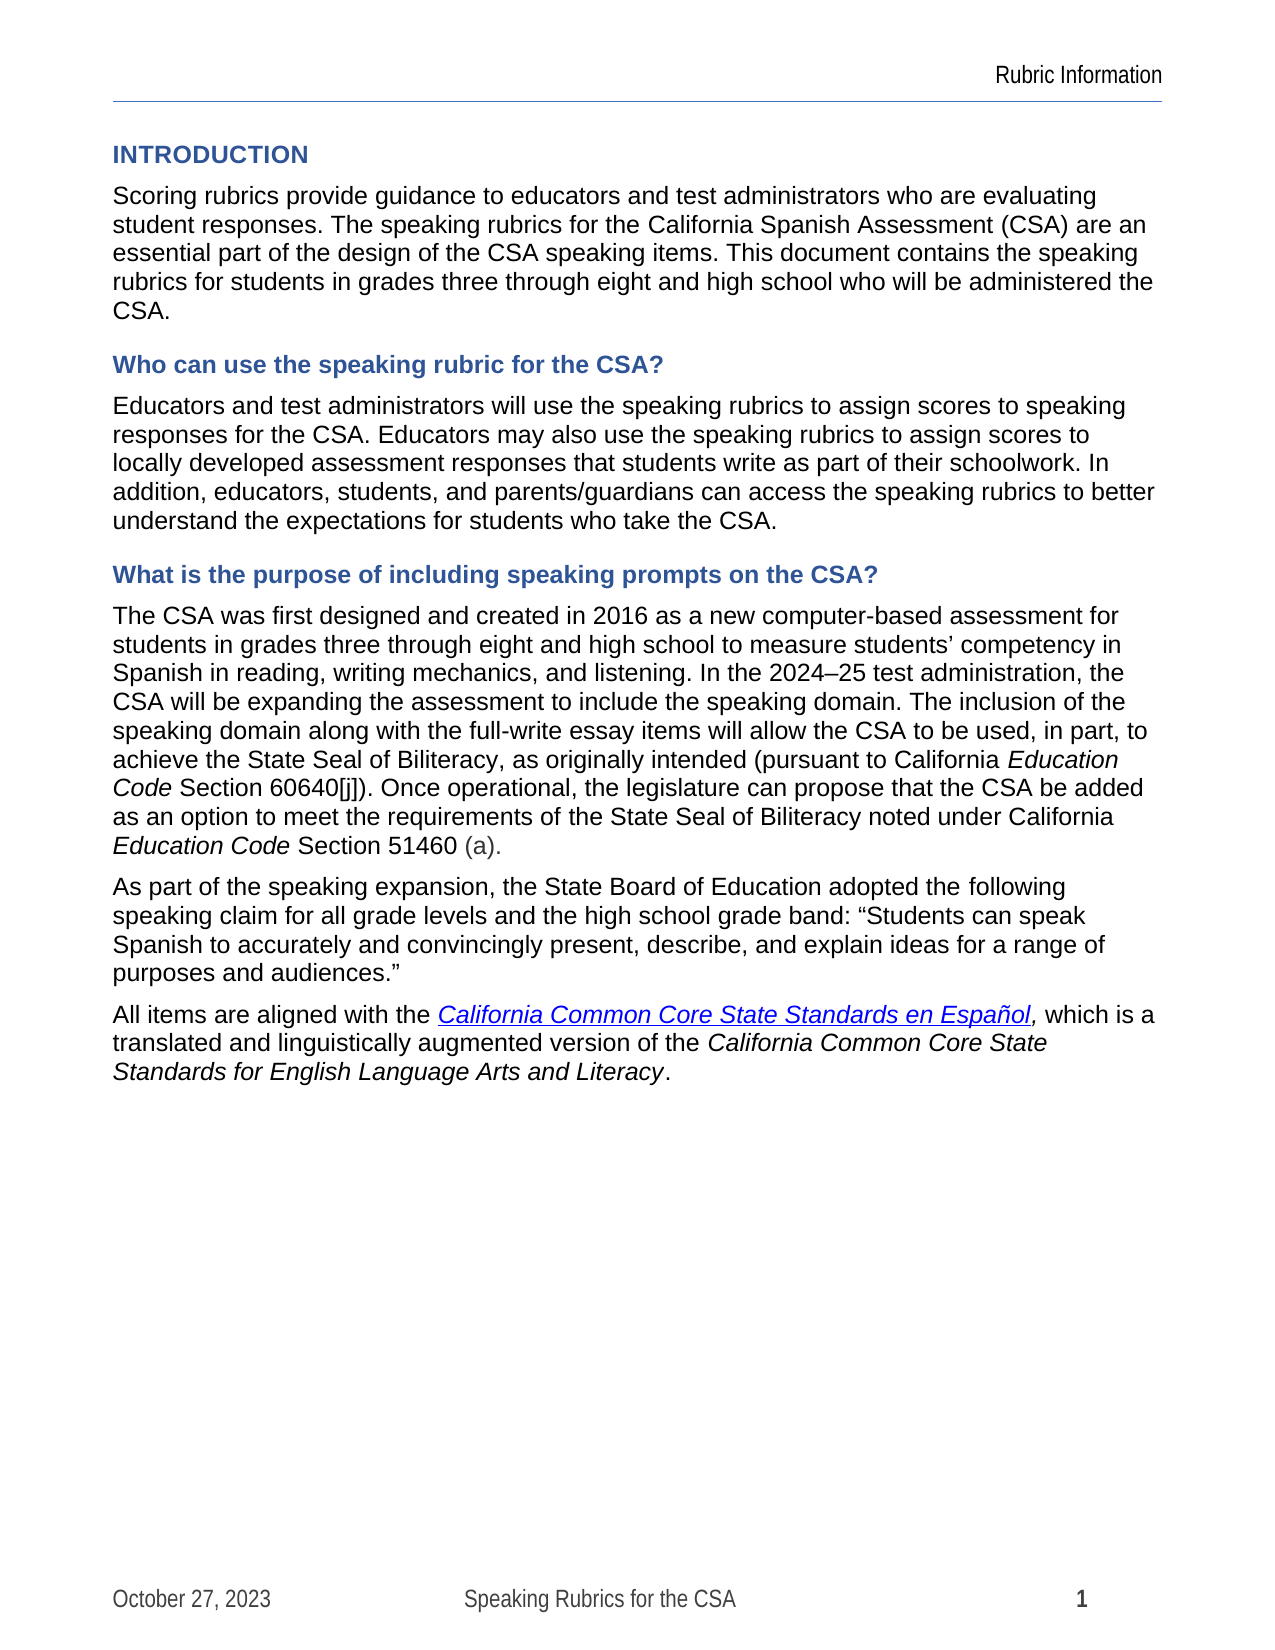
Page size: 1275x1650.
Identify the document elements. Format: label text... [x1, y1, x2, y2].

text The CSA was first designed and created in 2016 as a new computer-based assessment for students in grades three through eight and high school to measure students’ competency in Spanish in reading, writing mechanics, and listening. In the 2024–25 test administration, the CSA will be expanding the assessment to include the speaking domain. The inclusion of the speaking domain along with the full-write essay items will allow the CSA to be used, in part, to achieve the State Seal of Biliteracy, as originally intended (pursuant to California Education Code Section 60640[j]). Once operational, the legislature can propose that the CSA be added as an option to meet the requirements of the State Seal of Biliteracy noted under California Education Code Section 51460 (a). [112, 601, 1162, 860]
text Scoring rubrics provide guidance to educators and test administrators who are evaluating student responses. The speaking rubrics for the California Spanish Assessment (CSA) are an essential part of the design of the CSA speaking items. This document contains the speaking rubrics for students in grades three through eight and high school who will be administered the CSA. [112, 181, 1162, 325]
subtitle Introduction [112, 140, 1162, 168]
text All items are aligned with the California Common Core State Standards en Español, which is a translated and linguistically augmented version of the California Common Core State Standards for English Language Arts and Literacy. [112, 1000, 1162, 1086]
subtitle What is the purpose of including speaking prompts on the CSA? [112, 560, 1162, 588]
text As part of the speaking expansion, the State Board of Education adopted the following speaking claim for all grade levels and the high school grade band: “Students can speak Spanish to accurately and convincingly present, describe, and explain ideas for a range of purposes and audiences.” [112, 872, 1162, 987]
text Educators and test administrators will use the speaking rubrics to assign scores to speaking responses for the CSA. Educators may also use the speaking rubrics to assign scores to locally developed assessment responses that students write as part of their schoolwork. In addition, educators, students, and parents/guardians can access the speaking rubrics to better understand the expectations for students who take the CSA. [112, 391, 1162, 535]
subtitle Who can use the speaking rubric for the CSA? [112, 350, 1162, 378]
